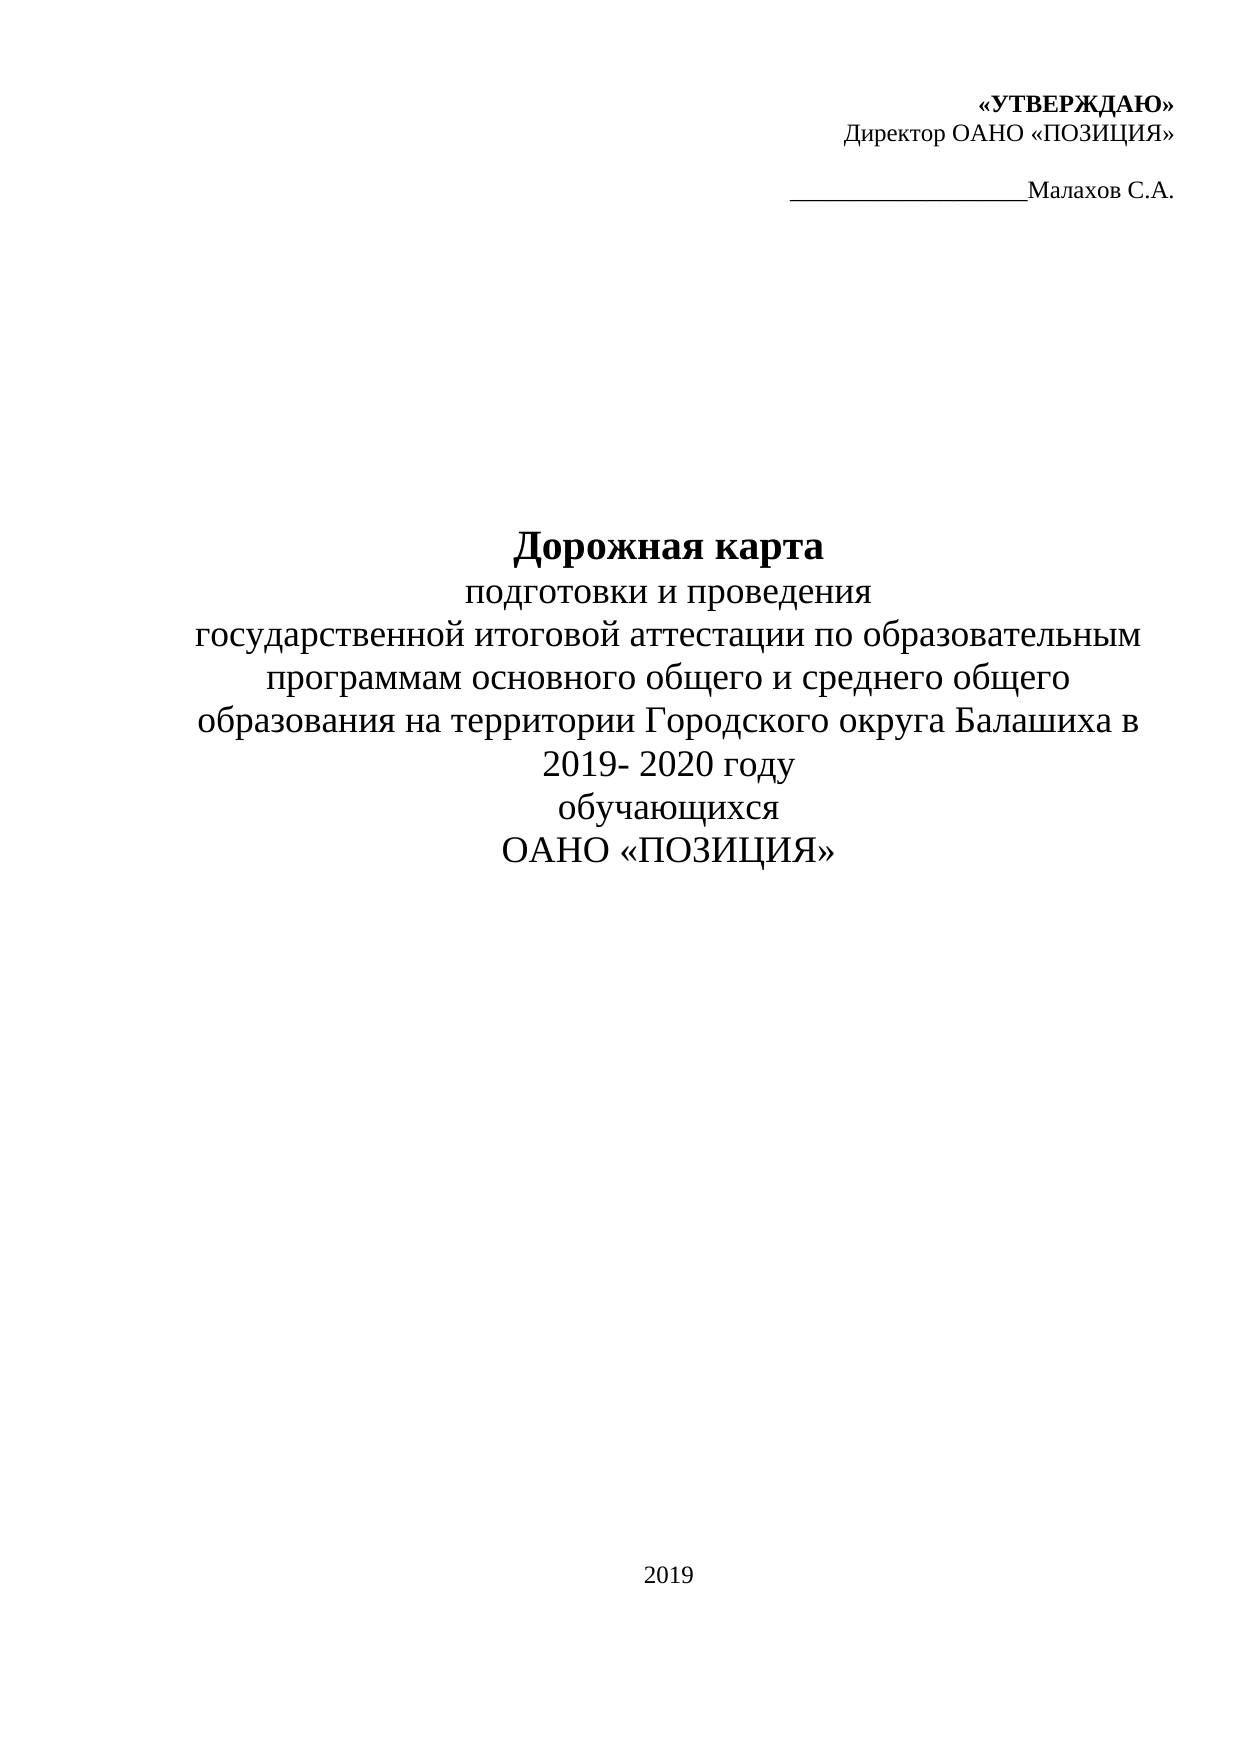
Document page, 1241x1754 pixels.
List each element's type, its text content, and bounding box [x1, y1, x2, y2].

text Директор ОАНО «ПОЗИЦИЯ» [162, 118, 1174, 147]
text ОАНО «ПОЗИЦИЯ» [162, 827, 1174, 870]
text Дорожная карта [162, 521, 1174, 568]
text обучающихся [162, 784, 1174, 827]
text ___________________Малахов С.А. [162, 176, 1174, 204]
text «УТВЕРЖДАЮ» [281, 89, 1174, 118]
text подготовки и проведения [162, 568, 1174, 612]
text 2019 [162, 1560, 1174, 1589]
text государственной итоговой аттестации по образовательным программам основного общего и среднего общего образования на территории Городского округа Балашиха в 2019- 2020 году [162, 612, 1174, 784]
